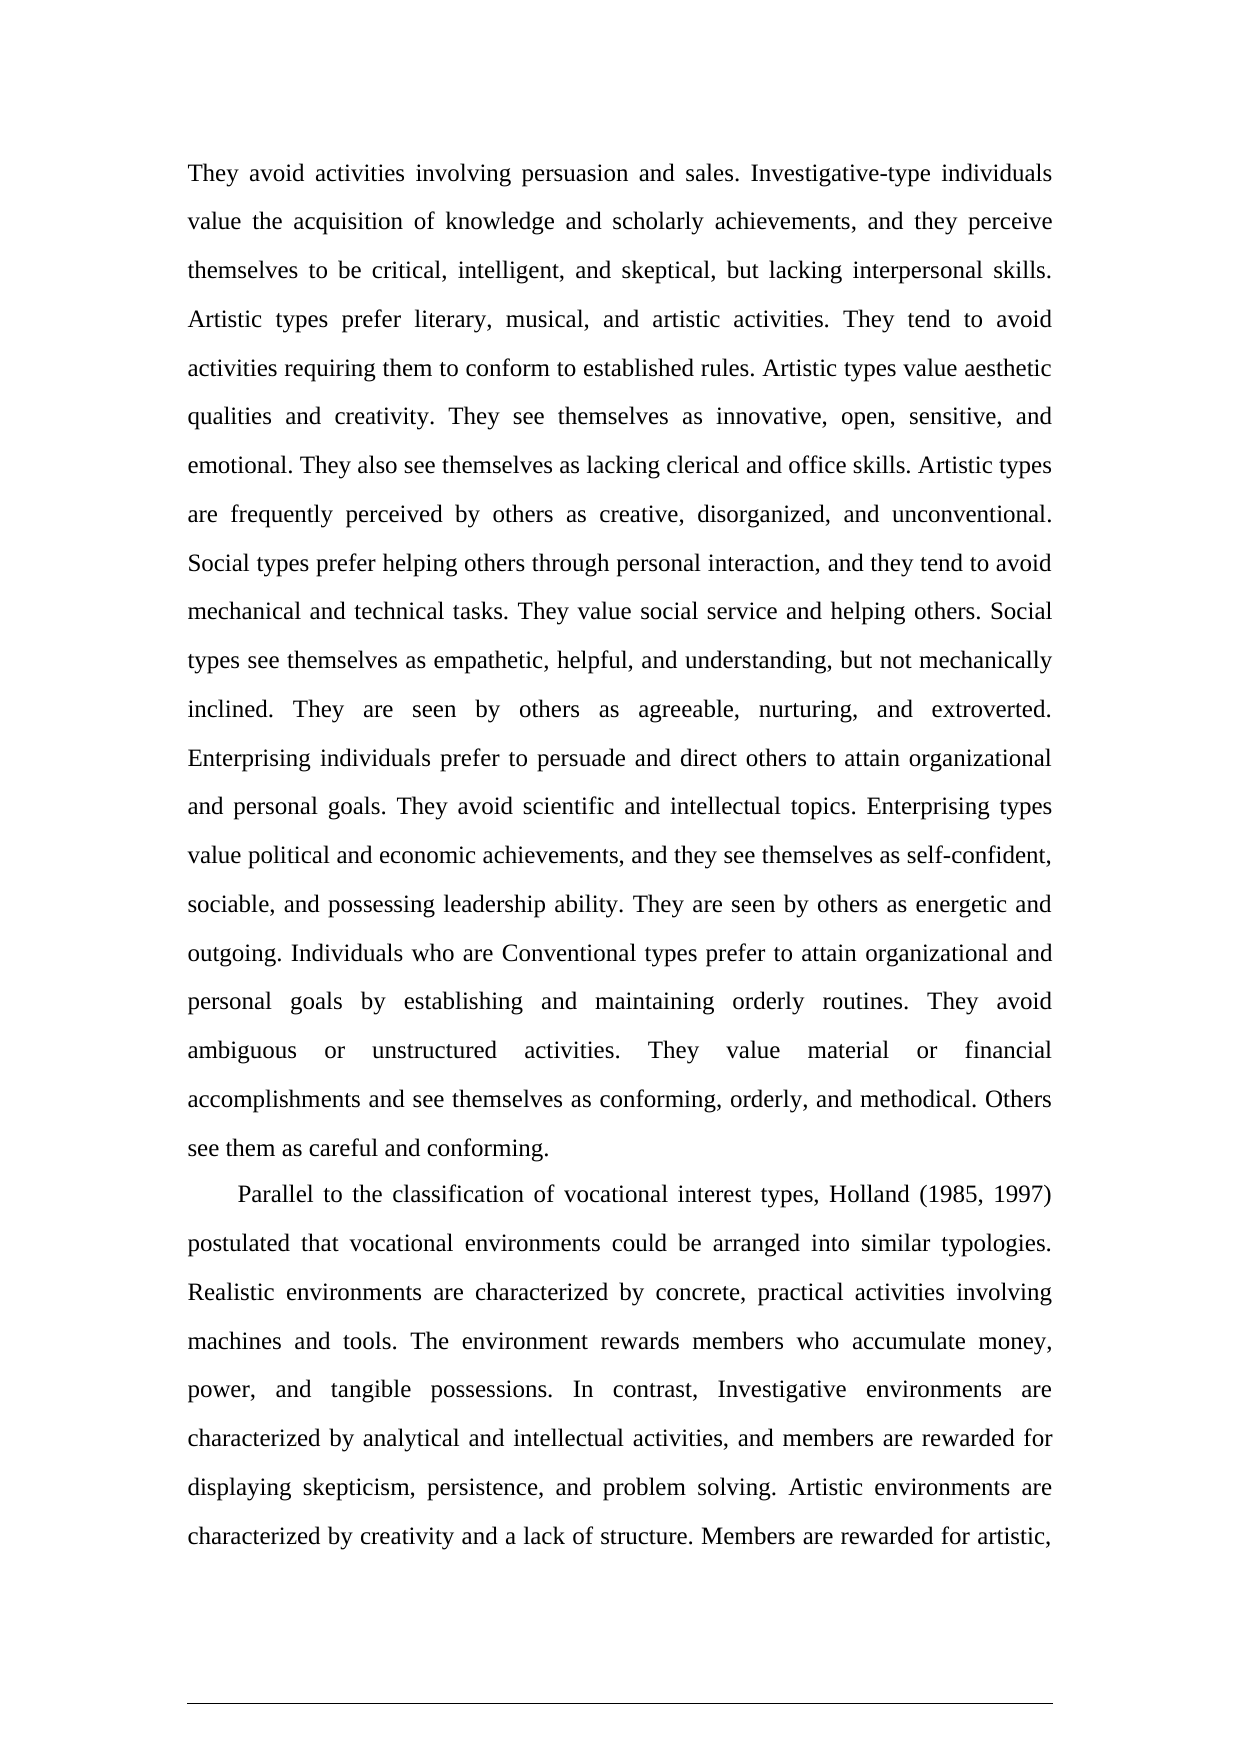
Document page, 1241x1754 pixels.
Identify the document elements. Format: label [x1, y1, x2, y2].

text [187, 156, 1053, 1163]
text [187, 1178, 1053, 1551]
